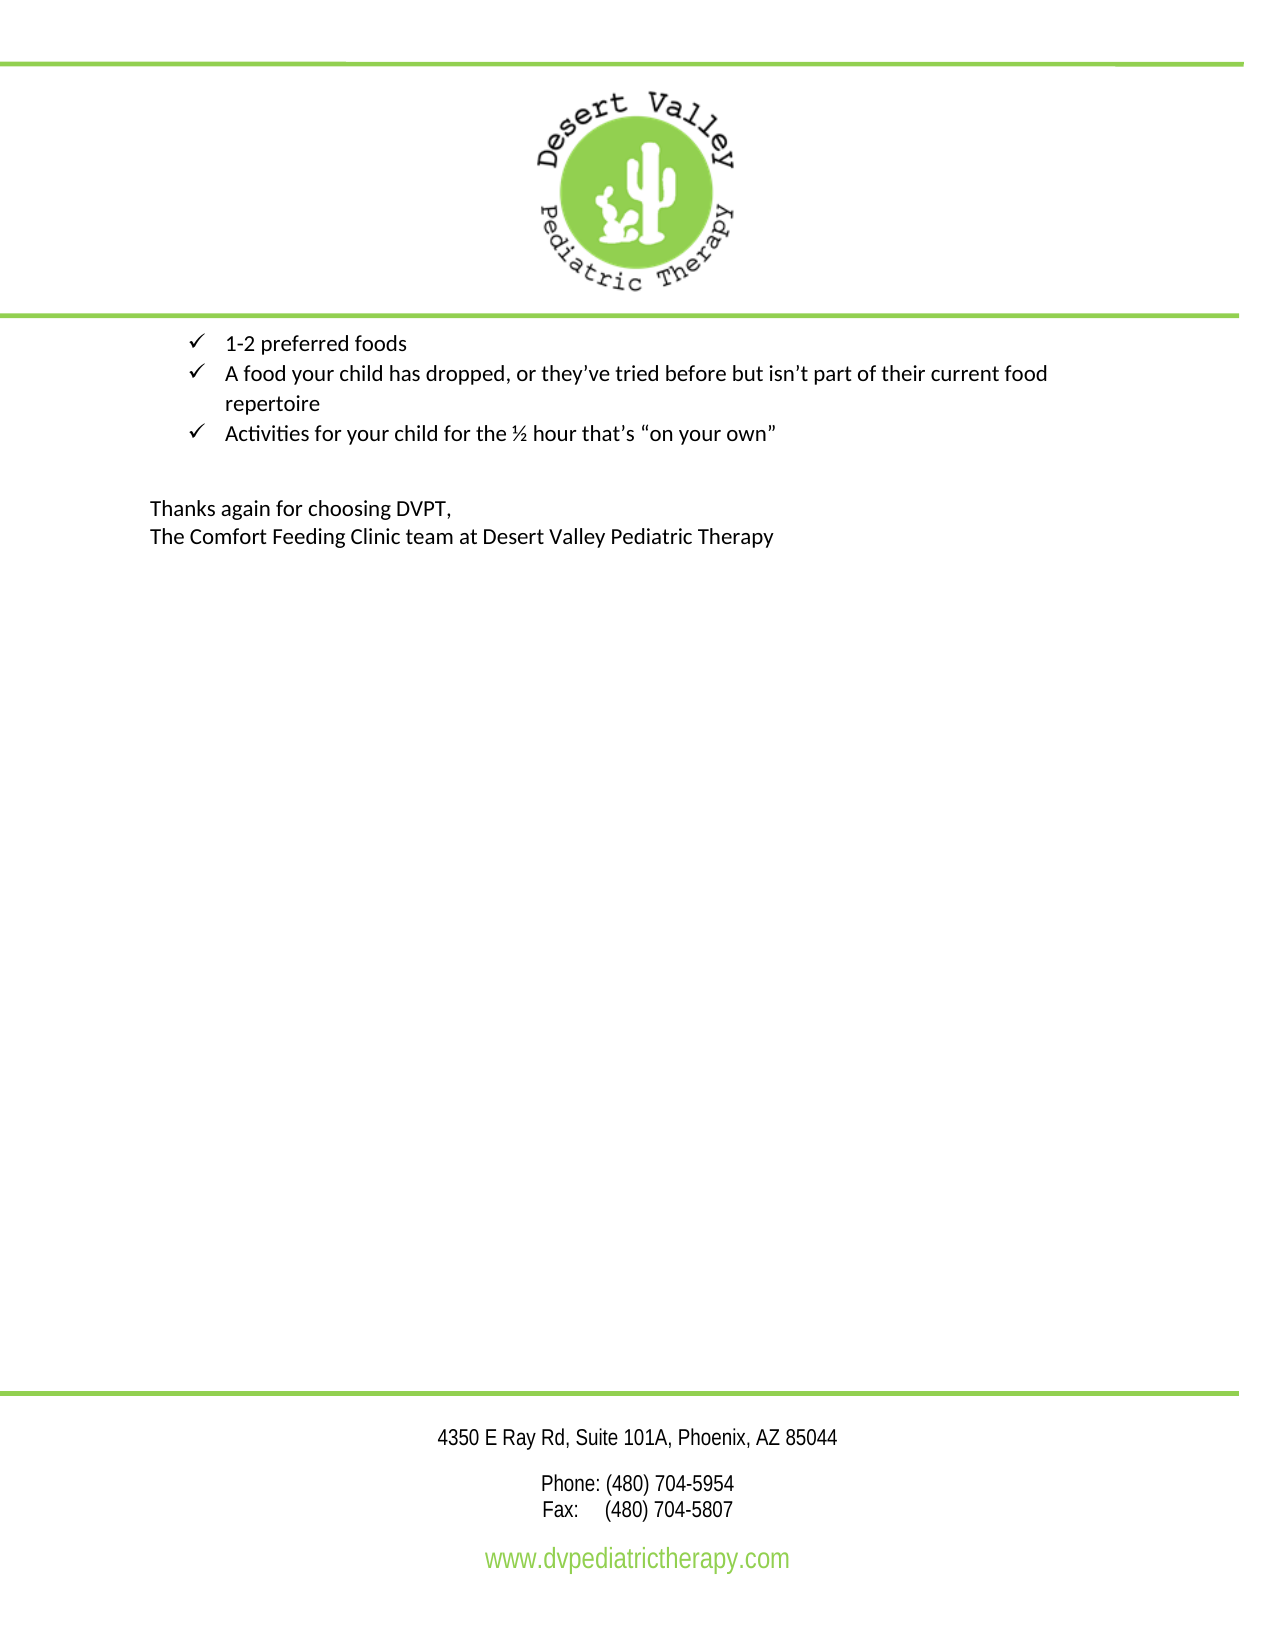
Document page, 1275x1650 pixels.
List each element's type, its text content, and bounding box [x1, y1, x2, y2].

text The Comfort Feeding Clinic team at Desert Valley Pediatric Therapy [150, 522, 1125, 579]
text Thanks again for choosing DVPT, [150, 494, 1125, 522]
list A food your child has dropped, or they’ve tried before but isn’t part of their current food repertoire [187, 359, 1125, 417]
list 1-2 preferred foods [187, 329, 1125, 357]
picture [528, 75, 747, 301]
list Activities for your child for the ½ hour that’s “on your own” [187, 419, 1125, 447]
